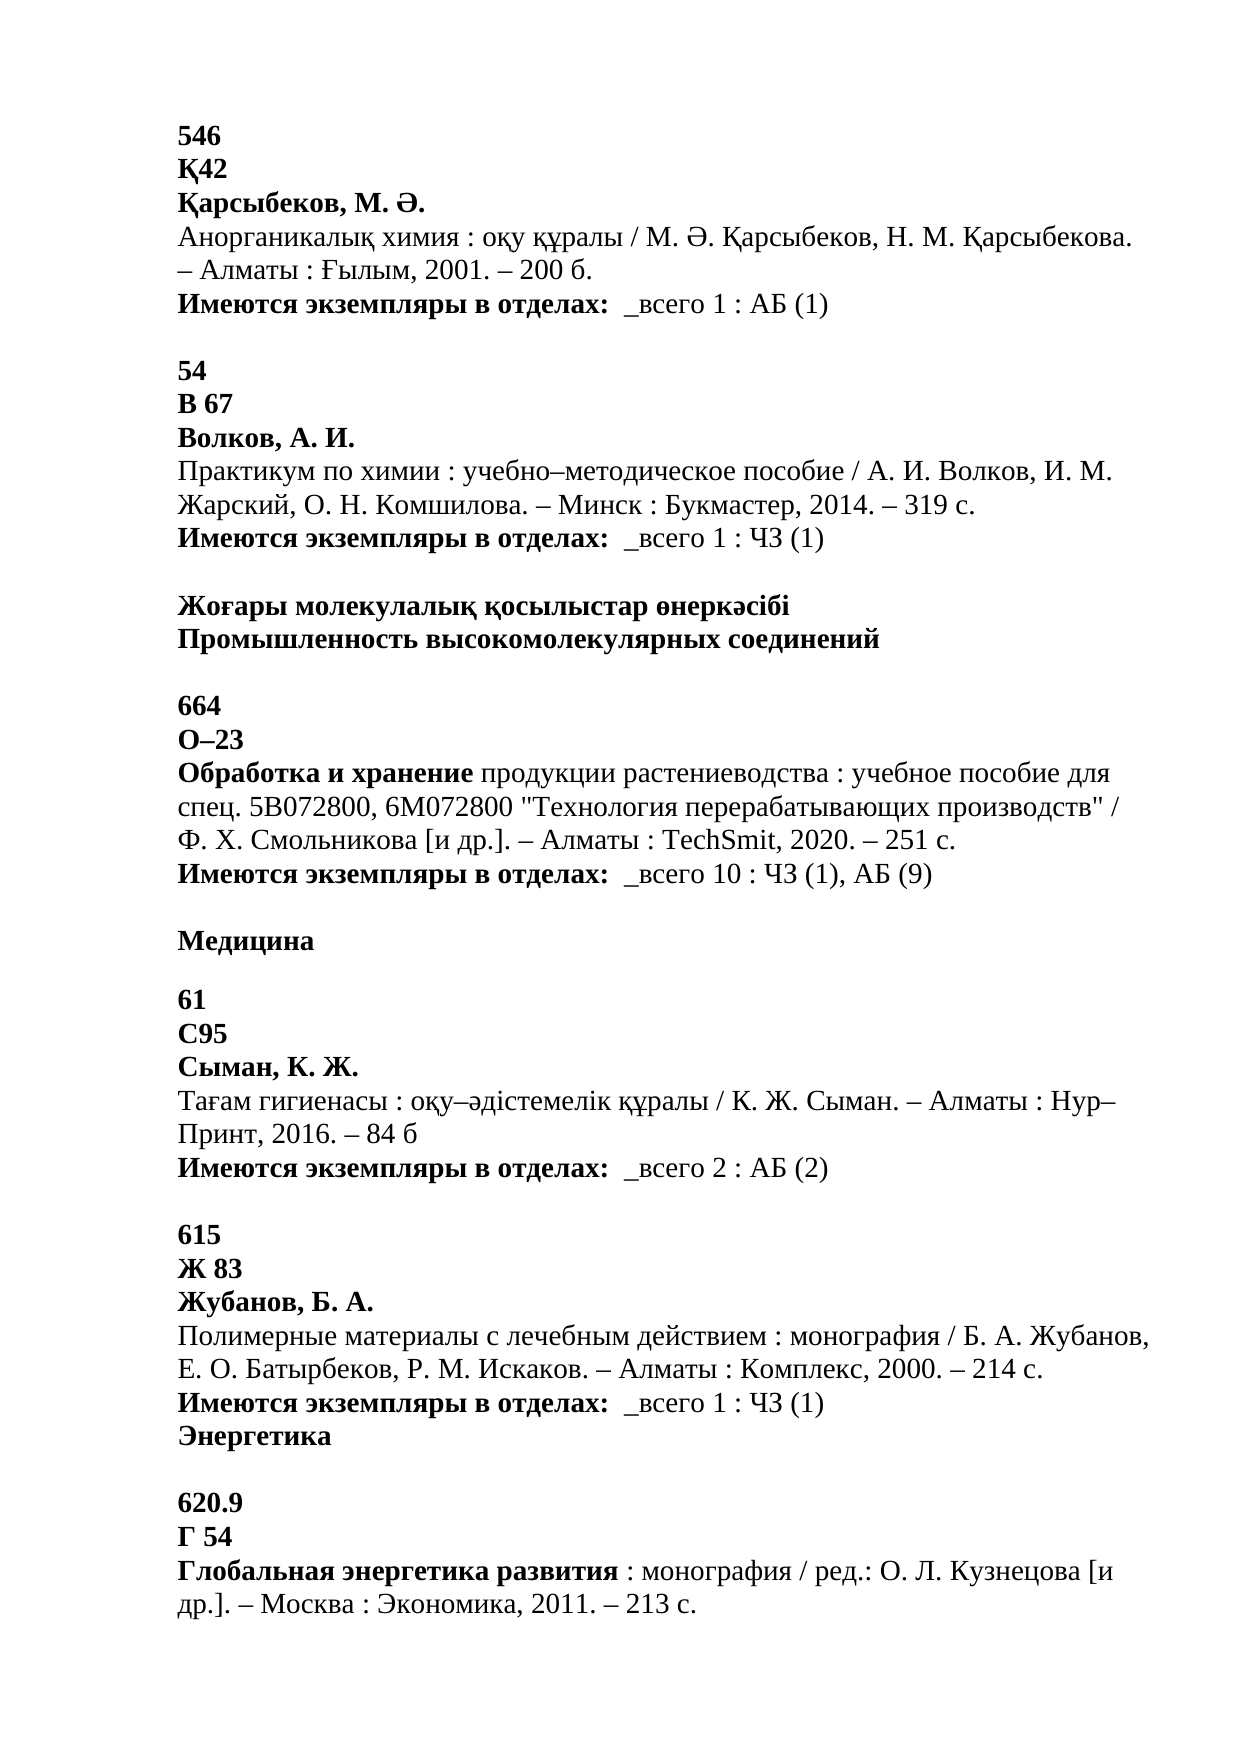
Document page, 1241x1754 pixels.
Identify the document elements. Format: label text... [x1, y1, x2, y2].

text В 67 [177, 386, 1152, 420]
text Қарсыбеков, М. Ә. [177, 185, 1152, 219]
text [177, 1385, 1152, 1418]
text 546 [177, 118, 1152, 152]
text Волков, А. И. [177, 420, 1152, 453]
text Ж 83 [177, 1251, 1152, 1284]
text Қ42 [177, 152, 1152, 185]
text Г 54 [177, 1519, 1152, 1553]
text 54 [177, 353, 1152, 386]
text 664 [177, 688, 1152, 722]
text 620.9 [177, 1486, 1152, 1519]
text Имеются экземпляры в отделах: _всего 1 : АБ (1) [177, 286, 1152, 319]
text 61 [177, 982, 1152, 1016]
text Жоғары молекулалық қосылыстар өнеркәсібі [177, 588, 1152, 621]
text 615 [177, 1217, 1152, 1251]
text Анорганикалық химия : оқу құралы / М. Ә. Қарсыбеков, Н. М. Қарсыбекова. – Алматы : Ғылым, 2001. – 200 б. [177, 219, 1152, 286]
text Имеются экземпляры в отделах: _всего 2 : АБ (2) [177, 1150, 1152, 1184]
text Медицина [177, 923, 1152, 957]
text Обработка и хранение продукции растениеводства : учебное пособие для спец. 5В072800, 6М072800 "Технология перерабатывающих производств" / Ф. Х. Смольникова [и др.]. – Алматы : TechSmit, 2020. – 251 с. [177, 755, 1152, 856]
text Энергетика [177, 1418, 1152, 1452]
text О–23 [177, 722, 1152, 755]
text Практикум по химии : учебно–методическое пособие / А. И. Волков, И. М. Жарский, О. Н. Комшилова. – Минск : Букмастер, 2014. – 319 с. [177, 453, 1152, 521]
text Жубанов, Б. А. [177, 1284, 1152, 1318]
text Имеются экземпляры в отделах: _всего 1 : ЧЗ (1) [177, 521, 1152, 554]
text Глобальная энергетика развития : монография / ред.: О. Л. Кузнецова [и др.]. – Москва : Экономика, 2011. – 213 с. [177, 1553, 1152, 1620]
text Сыман, К. Ж. [177, 1049, 1152, 1083]
text Полимерные материалы с лечебным действием : монография / Б. А. Жубанов, Е. О. Батырбеков, Р. М. Искаков. – Алматы : Комплекс, 2000. – 214 с. [177, 1318, 1152, 1385]
text Промышленность высокомолекулярных соединений [177, 621, 1152, 655]
text Тағам гигиенасы : оқу–әдістемелік құралы / К. Ж. Сыман. – Алматы : Нур–Принт, 2016. – 84 б [177, 1083, 1152, 1150]
text Имеются экземпляры в отделах: _всего 10 : ЧЗ (1), АБ (9) [177, 856, 1152, 889]
text С95 [177, 1016, 1152, 1049]
